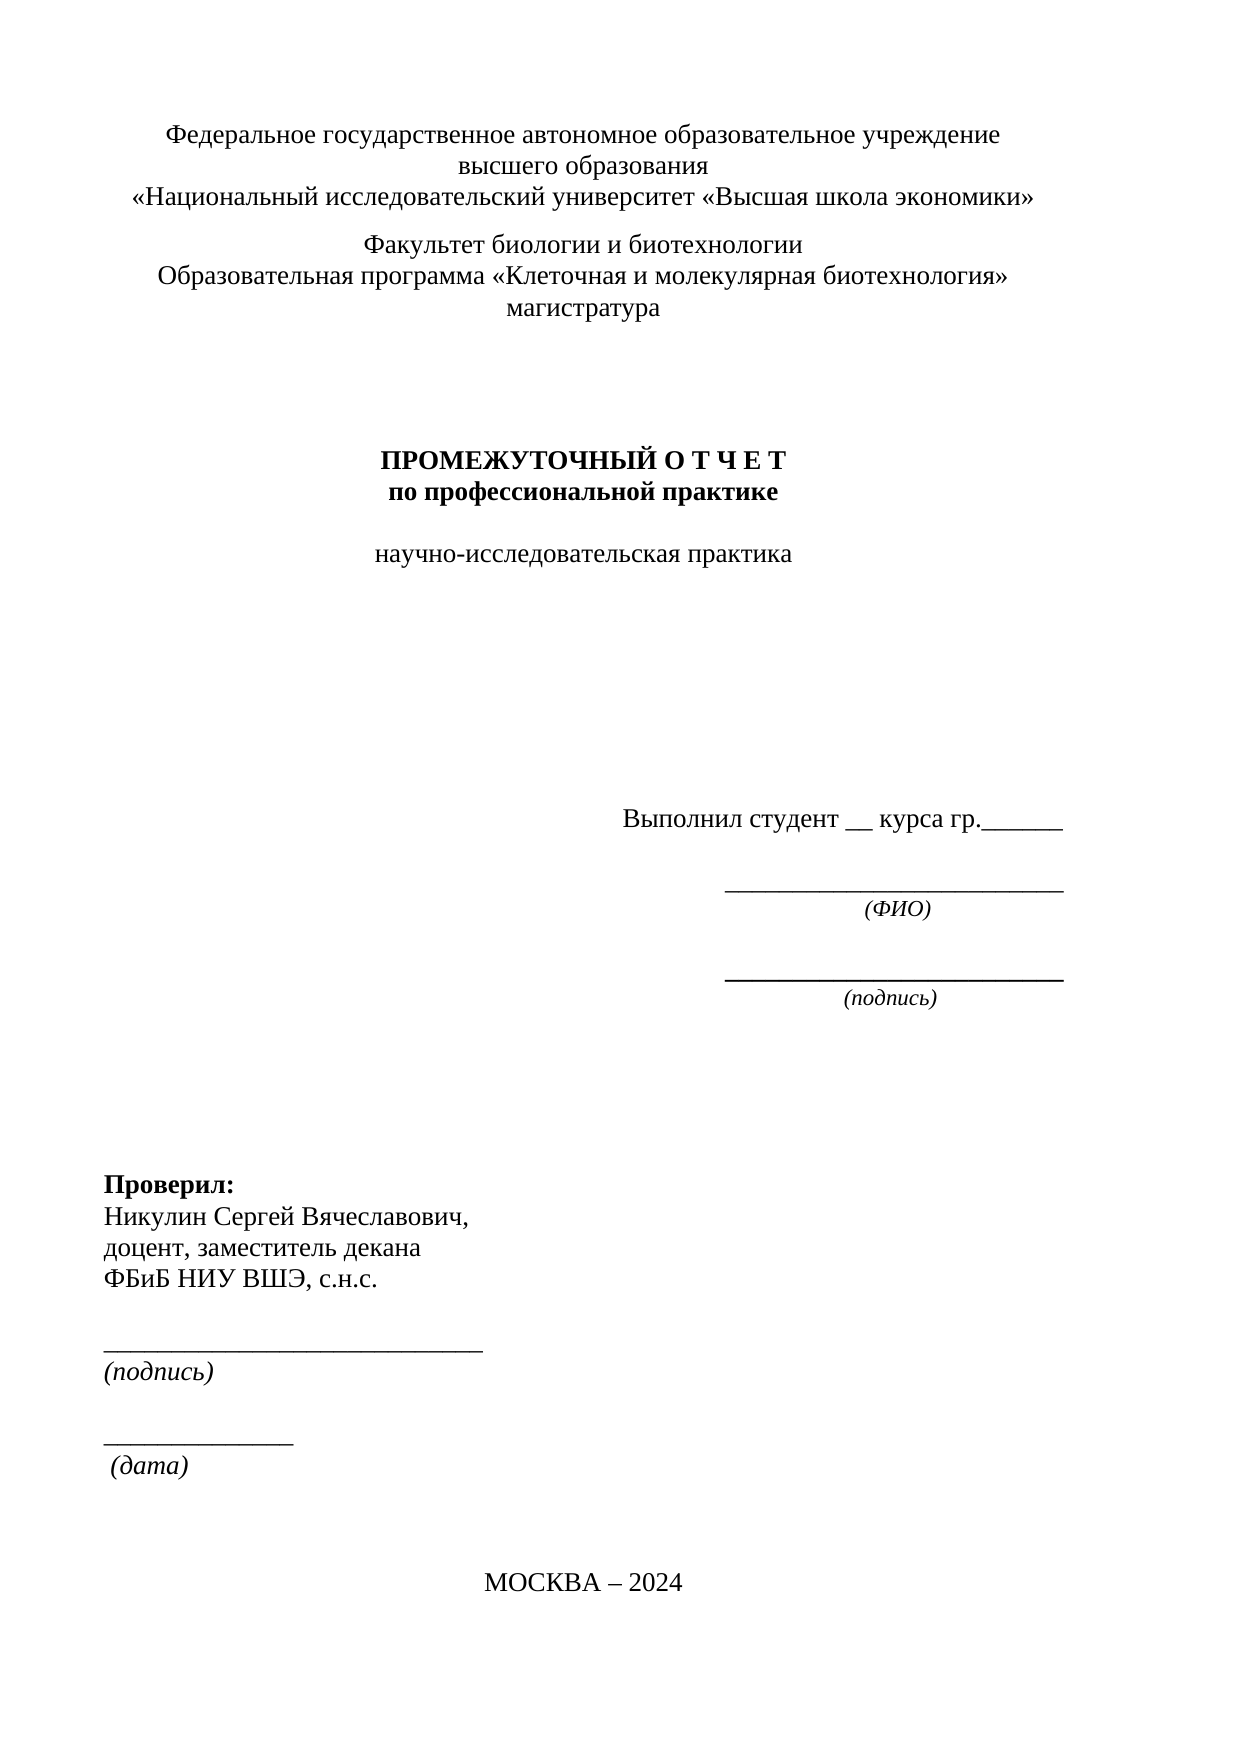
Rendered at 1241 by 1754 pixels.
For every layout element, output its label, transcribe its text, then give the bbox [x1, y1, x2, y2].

text ____________________________ [103, 1324, 1063, 1355]
text _________________________ [103, 953, 1063, 984]
text по профессиональной практике [103, 475, 1063, 506]
text Никулин Сергей Вячеславович, [103, 1199, 1063, 1231]
text «Национальный исследовательский университет «Высшая школа экономики» [103, 180, 1063, 212]
text Федеральное государственное автономное образовательное учреждение [103, 118, 1063, 149]
text ФБиБ НИУ ВШЭ, с.н.с. [103, 1262, 1063, 1293]
text (подпись) [103, 984, 1063, 1010]
text ______________ [103, 1418, 1063, 1449]
text Образовательная программа «Клеточная и молекулярная биотехнология» [103, 259, 1063, 291]
text ПРОМЕЖУТОЧНЫЙ О Т Ч Е Т [103, 444, 1063, 475]
text научно-исследовательская практика [103, 537, 1063, 568]
text Факультет биологии и биотехнологии [103, 228, 1063, 259]
text Проверил: [103, 1168, 1063, 1199]
text МОСКВА – 2024 [103, 1566, 1063, 1597]
text магистратура [103, 291, 1063, 322]
text _________________________ [103, 864, 1063, 895]
text высшего образования [103, 149, 1063, 180]
text доцент, заместитель декана [103, 1231, 1063, 1262]
text (ФИО) [693, 895, 1063, 922]
text (дата) [103, 1449, 1063, 1480]
text (подпись) [103, 1355, 1063, 1386]
text Выполнил студент __ курса гр.______ [103, 802, 1063, 833]
